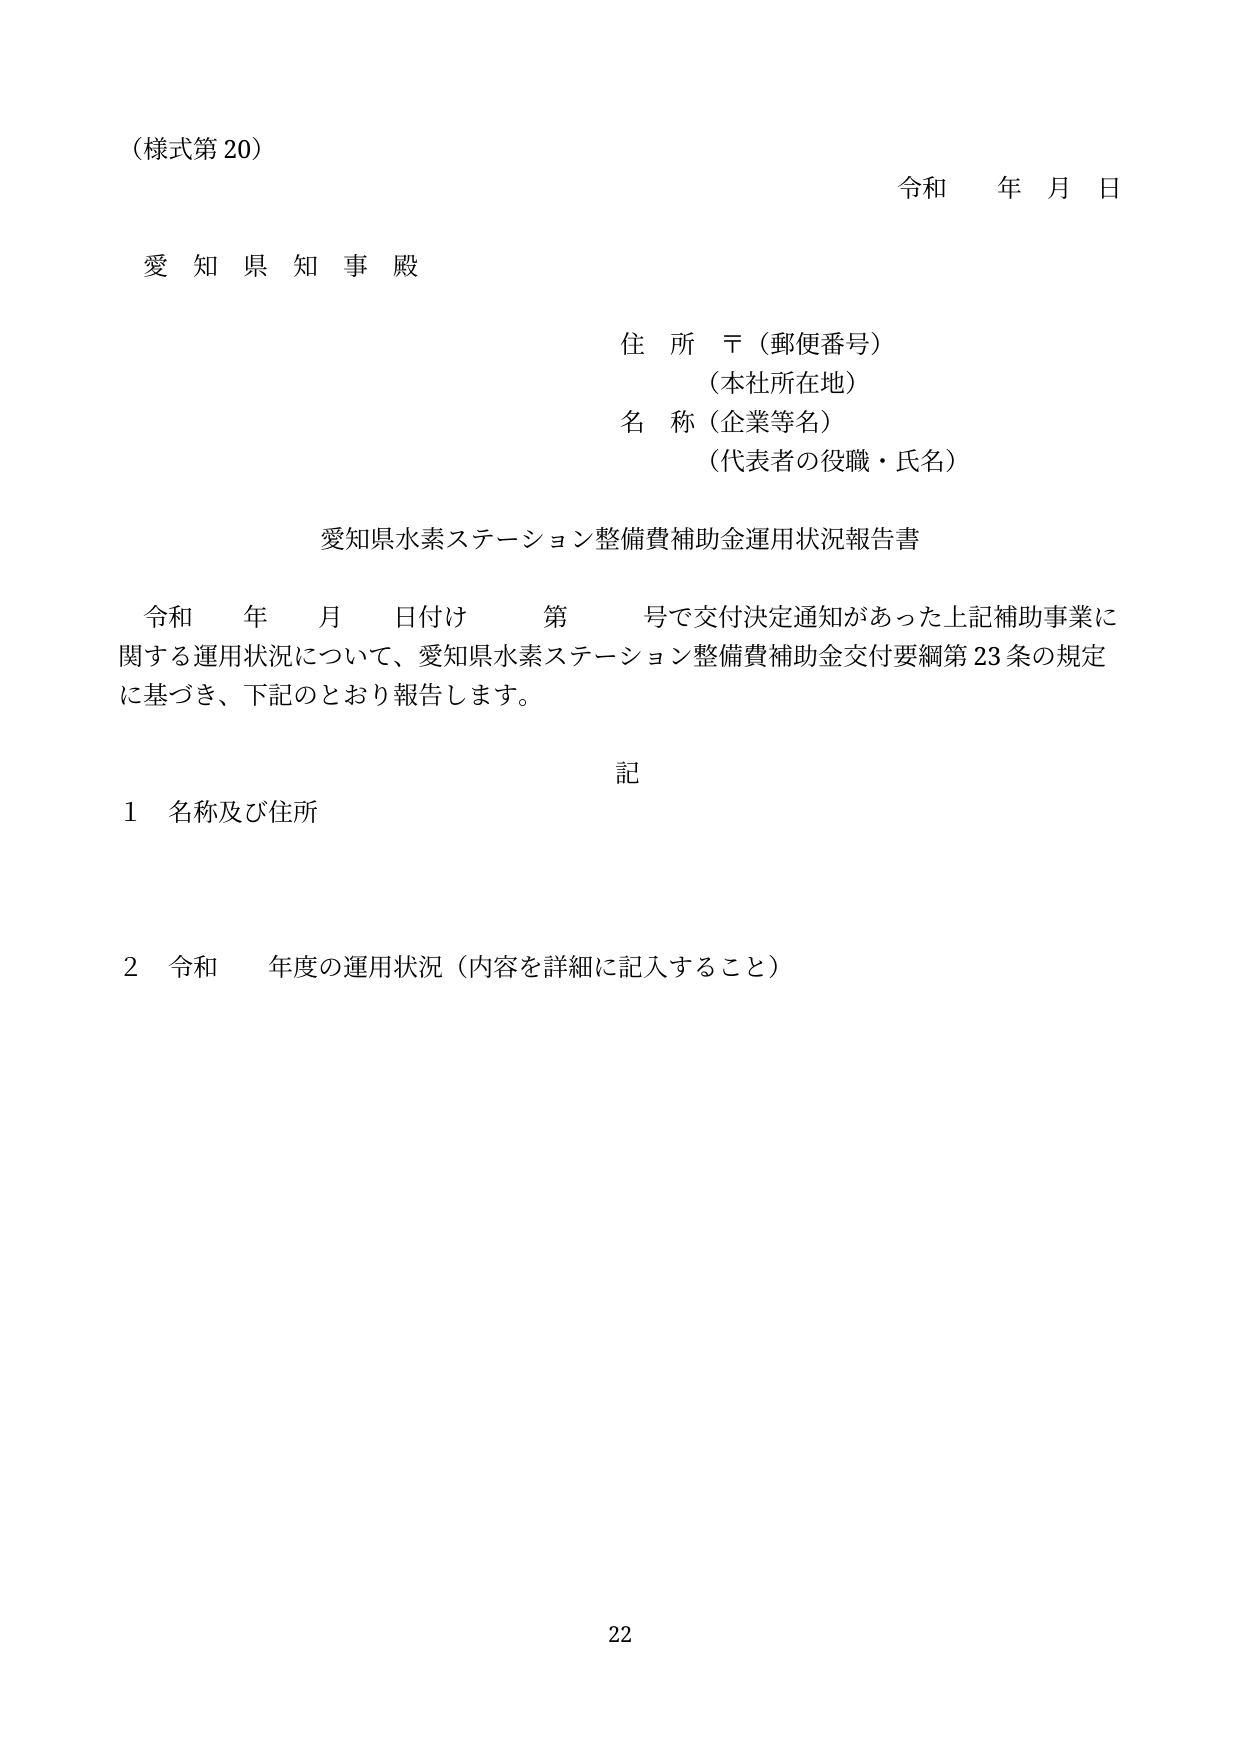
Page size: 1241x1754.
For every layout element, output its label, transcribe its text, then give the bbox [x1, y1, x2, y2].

text 愛知県水素ステーション整備費補助金運用状況報告書 [118, 518, 1122, 557]
text 令和 年 月 日 [118, 167, 1122, 206]
text 記 [118, 752, 1137, 791]
text （代表者の役職・氏名） [118, 440, 1122, 479]
text ２ 令和 年度の運用状況（内容を詳細に記入すること） [118, 947, 1137, 986]
text １ 名称及び住所 [118, 791, 1122, 830]
text 令和 年 月 日付け 第 号で交付決定通知があった上記補助事業に関する運用状況について、愛知県水素ステーション整備費補助金交付要綱第23条の規定に基づき、下記のとおり報告します。 [118, 596, 1122, 713]
text （本社所在地） [118, 362, 1122, 401]
text 愛 知 県 知 事 殿 [118, 245, 1122, 284]
text 名 称（企業等名） [118, 401, 1122, 440]
text 住 所 〒（郵便番号） [118, 323, 1122, 362]
text （様式第20） [118, 128, 1137, 167]
